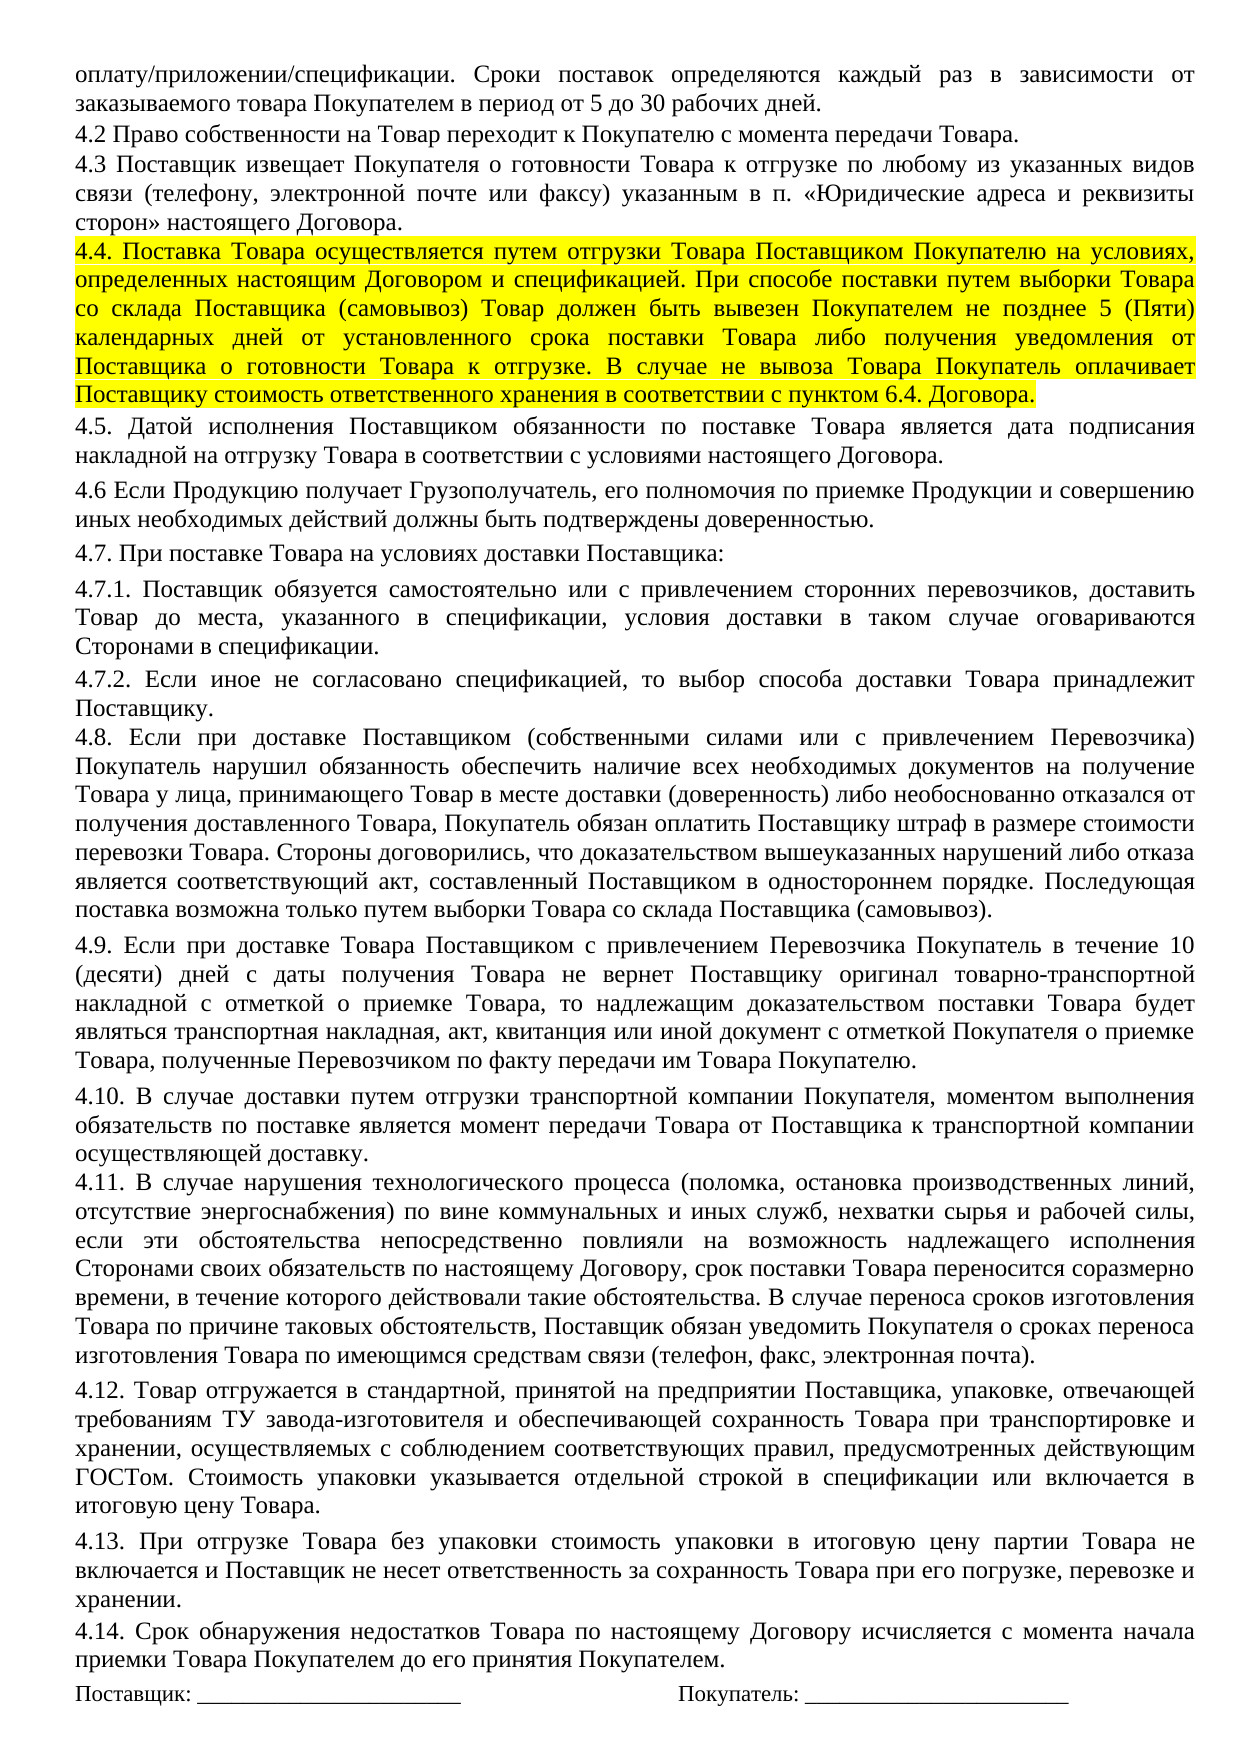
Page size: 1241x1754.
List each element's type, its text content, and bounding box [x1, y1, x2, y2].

table_cell 4.9. Если при доставке Товара Поставщиком с привлечением Перевозчика Покупатель в течение 10 (десяти) дней с даты получения Товара не вернет Поставщику оригинал товарно-транспортной накладной с отметкой о приемке Товара, то надлежащим доказательством поставки Товара будет являться транспортная накладная, акт, квитанция или иной документ с отметкой Покупателя о приемке Товара, полученные Перевозчиком по факту передачи им Товара Покупателю. [72, 923, 1196, 1081]
table_cell 4.10. В случае доставки путем отгрузки транспортной компании Покупателя, моментом выполнения обязательств по поставке является момент передачи Товара от Поставщика к транспортной компании осуществляющей доставку. [72, 1081, 1196, 1167]
table_cell 4.3 Поставщик извещает Покупателя о готовности Товара к отгрузке по любому из указанных видов связи (телефону, электронной почте или факсу) указанным в п. «Юридические адреса и реквизиты сторон» настоящего Договора. [72, 150, 1196, 236]
table_cell 4.5. Датой исполнения Поставщиком обязанности по поставке Товара является дата подписания накладной на отгрузку Товара в соответствии с условиями настоящего Договора. [72, 408, 1196, 472]
table_cell 4.12. Товар отгружается в стандартной, принятой на предприятии Поставщика, упаковке, отвечающей требованиям ТУ завода-изготовителя и обеспечивающей сохранность Товара при транспортировке и хранении, осуществляемых с соблюдением соответствующих правил, предусмотренных действующим ГОСТом. Стоимость упаковки указывается отдельной строкой в спецификации или включается в итоговую цену Товара. [72, 1369, 1196, 1526]
table_cell 4.14. Срок обнаружения недостатков Товара по настоящему Договору исчисляется с момента начала приемки Товара Покупателем до его принятия Покупателем. [72, 1613, 1196, 1677]
table_cell 4.7.1. Поставщик обязуется самостоятельно или с привлечением сторонних перевозчиков, доставить Товар до места, указанного в спецификации, условия доставки в таком случае оговариваются Сторонами в спецификации. [72, 569, 1196, 664]
table_cell 4.7.2. Если иное не согласовано спецификацией, то выбор способа доставки Товара принадлежит Поставщику. [72, 665, 1196, 722]
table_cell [72, 59, 1196, 117]
table_cell 4.11. В случае нарушения технологического процесса (поломка, остановка производственных линий, отсутствие энергоснабжения) по вине коммунальных и иных служб, нехватки сырья и рабочей силы, если эти обстоятельства непосредственно повлияли на возможность надлежащего исполнения Сторонами своих обязательств по настоящему Договору, срок поставки Товара переносится соразмерно времени, в течение которого действовали такие обстоятельства. В случае переноса сроков изготовления Товара по причине таковых обстоятельств, Поставщик обязан уведомить Покупателя о сроках переноса изготовления Товара по имеющимся средствам связи (телефон, факс, электронная почта). [72, 1167, 1196, 1368]
table_cell 4.7. При поставке Товара на условиях доставки Поставщика: [72, 536, 1196, 569]
table_cell 4.2 Право собственности на Товар переходит к Покупателю с момента передачи Товара. [72, 117, 1196, 149]
table_cell 4.8. Если при доставке Поставщиком (собственными силами или с привлечением Перевозчика) Покупатель нарушил обязанность обеспечить наличие всех необходимых документов на получение Товара у лица, принимающего Товар в месте доставки (доверенность) либо необоснованно отказался от получения доставленного Товара, Покупатель обязан оплатить Поставщику штраф в размере стоимости перевозки Товара. Стороны договорились, что доказательством вышеуказанных нарушений либо отказа является соответствующий акт, составленный Поставщиком в одностороннем порядке. Последующая поставка возможна только путем выборки Товара со склада Поставщика (самовывоз). [72, 722, 1196, 923]
table_cell 4.4. Поставка Товара осуществляется путем отгрузки Товара Поставщиком Покупателю на условиях, определенных настоящим Договором и спецификацией. При способе поставки путем выборки Товара со склада Поставщика (самовывоз) Товар должен быть вывезен Покупателем не позднее 5 (Пяти) календарных дней от установленного срока поставки Товара либо получения уведомления от Поставщика о готовности Товара к отгрузке. В случае не вывоза Товара Покупатель оплачивает Поставщику стоимость ответственного хранения в соответствии с пунктом 6.4. Договора. [72, 236, 1196, 408]
table_cell 4.13. При отгрузке Товара без упаковки стоимость упаковки в итоговую цену партии Товара не включается и Поставщик не несет ответственность за сохранность Товара при его погрузке, перевозке и хранении. [72, 1526, 1196, 1613]
table_cell 4.6 Если Продукцию получает Грузополучатель, его полномочия по приемке Продукции и совершению иных необходимых действий должны быть подтверждены доверенностью. [72, 472, 1196, 536]
